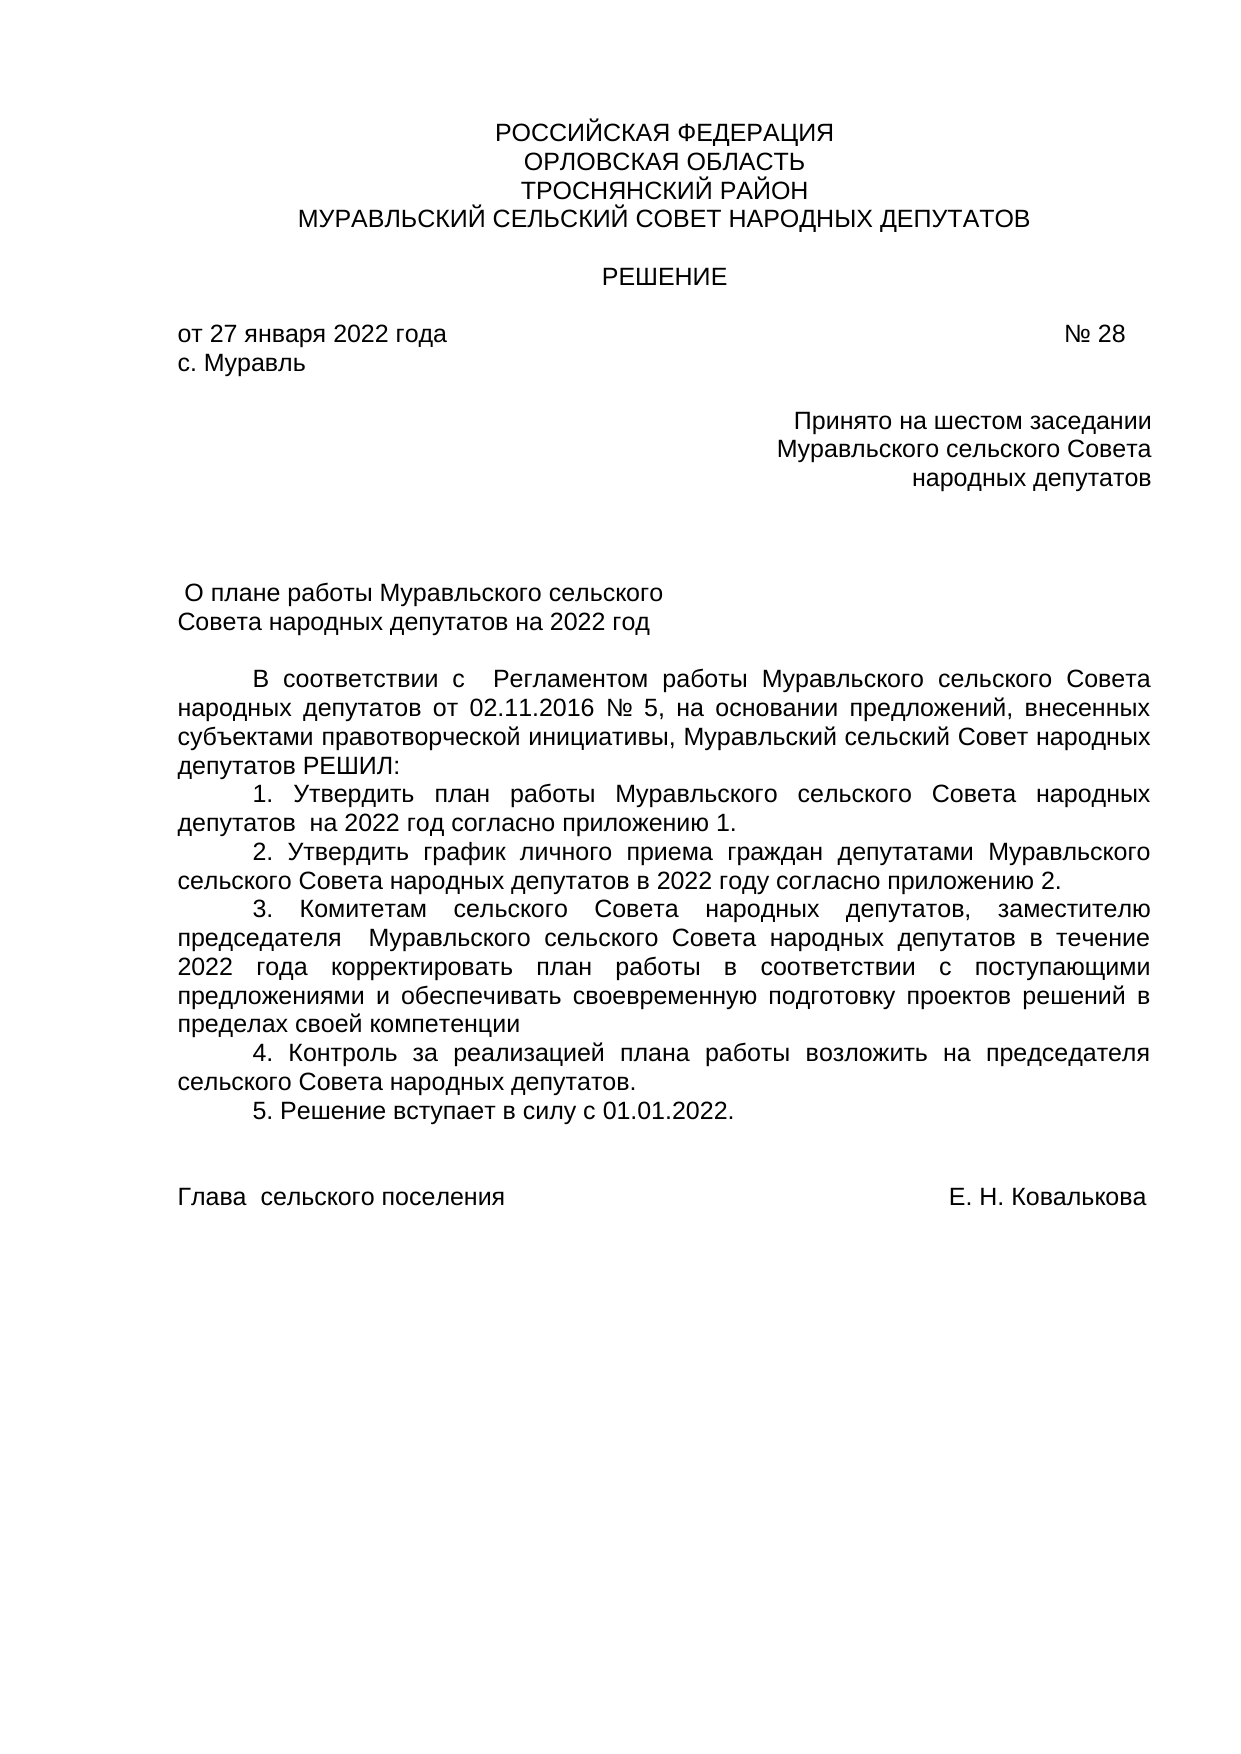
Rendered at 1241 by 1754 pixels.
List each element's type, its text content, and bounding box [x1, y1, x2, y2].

text О плане работы Муравльского сельского [177, 578, 1152, 607]
text 4. Контроль за реализацией плана работы возложить на председателя сельского Совета народных депутатов. [177, 1038, 1152, 1096]
text 2. Утвердить график личного приема граждан депутатами Муравльского сельского Совета народных депутатов в 2022 году согласно приложению 2. [177, 837, 1152, 894]
text народных депутатов [177, 463, 1152, 492]
text Муравльского сельского Совета [177, 434, 1152, 463]
text В соответствии с Регламентом работы Муравльского сельского Совета народных депутатов от 02.11.2016 № 5, на основании предложений, внесенных субъектами правотворческой инициативы, Муравльский сельский Совет народных депутатов РЕШИЛ: [177, 664, 1152, 779]
text РЕШЕНИЕ [177, 262, 1152, 291]
text с. Муравль [177, 348, 1152, 377]
text ТРОСНЯНСКИЙ РАЙОН [177, 176, 1152, 204]
text Совета народных депутатов на 2022 год [177, 607, 1152, 636]
text Принято на шестом заседании [177, 406, 1152, 434]
text РОССИЙСКАЯ ФЕДЕРАЦИЯ [177, 118, 1152, 147]
text 5. Решение вступает в силу с 01.01.2022. [177, 1096, 1152, 1124]
text Глава сельского поселения Е. Н. Ковалькова [177, 1182, 1152, 1211]
text МУРАВЛЬСКИЙ СЕЛЬСКИЙ СОВЕТ НАРОДНЫХ ДЕПУТАТОВ [177, 204, 1152, 233]
text от 27 января 2022 года № 28 [177, 319, 1152, 348]
text 1. Утвердить план работы Муравльского сельского Совета народных депутатов на 2022 год согласно приложению 1. [177, 779, 1152, 837]
text 3. Комитетам сельского Совета народных депутатов, заместителю председателя Муравльского сельского Совета народных депутатов в течение 2022 года корректировать план работы в соответствии с поступающими предложениями и обеспечивать своевременную подготовку проектов решений в пределах своей компетенции [177, 894, 1152, 1038]
text ОРЛОВСКАЯ ОБЛАСТЬ [177, 147, 1152, 176]
